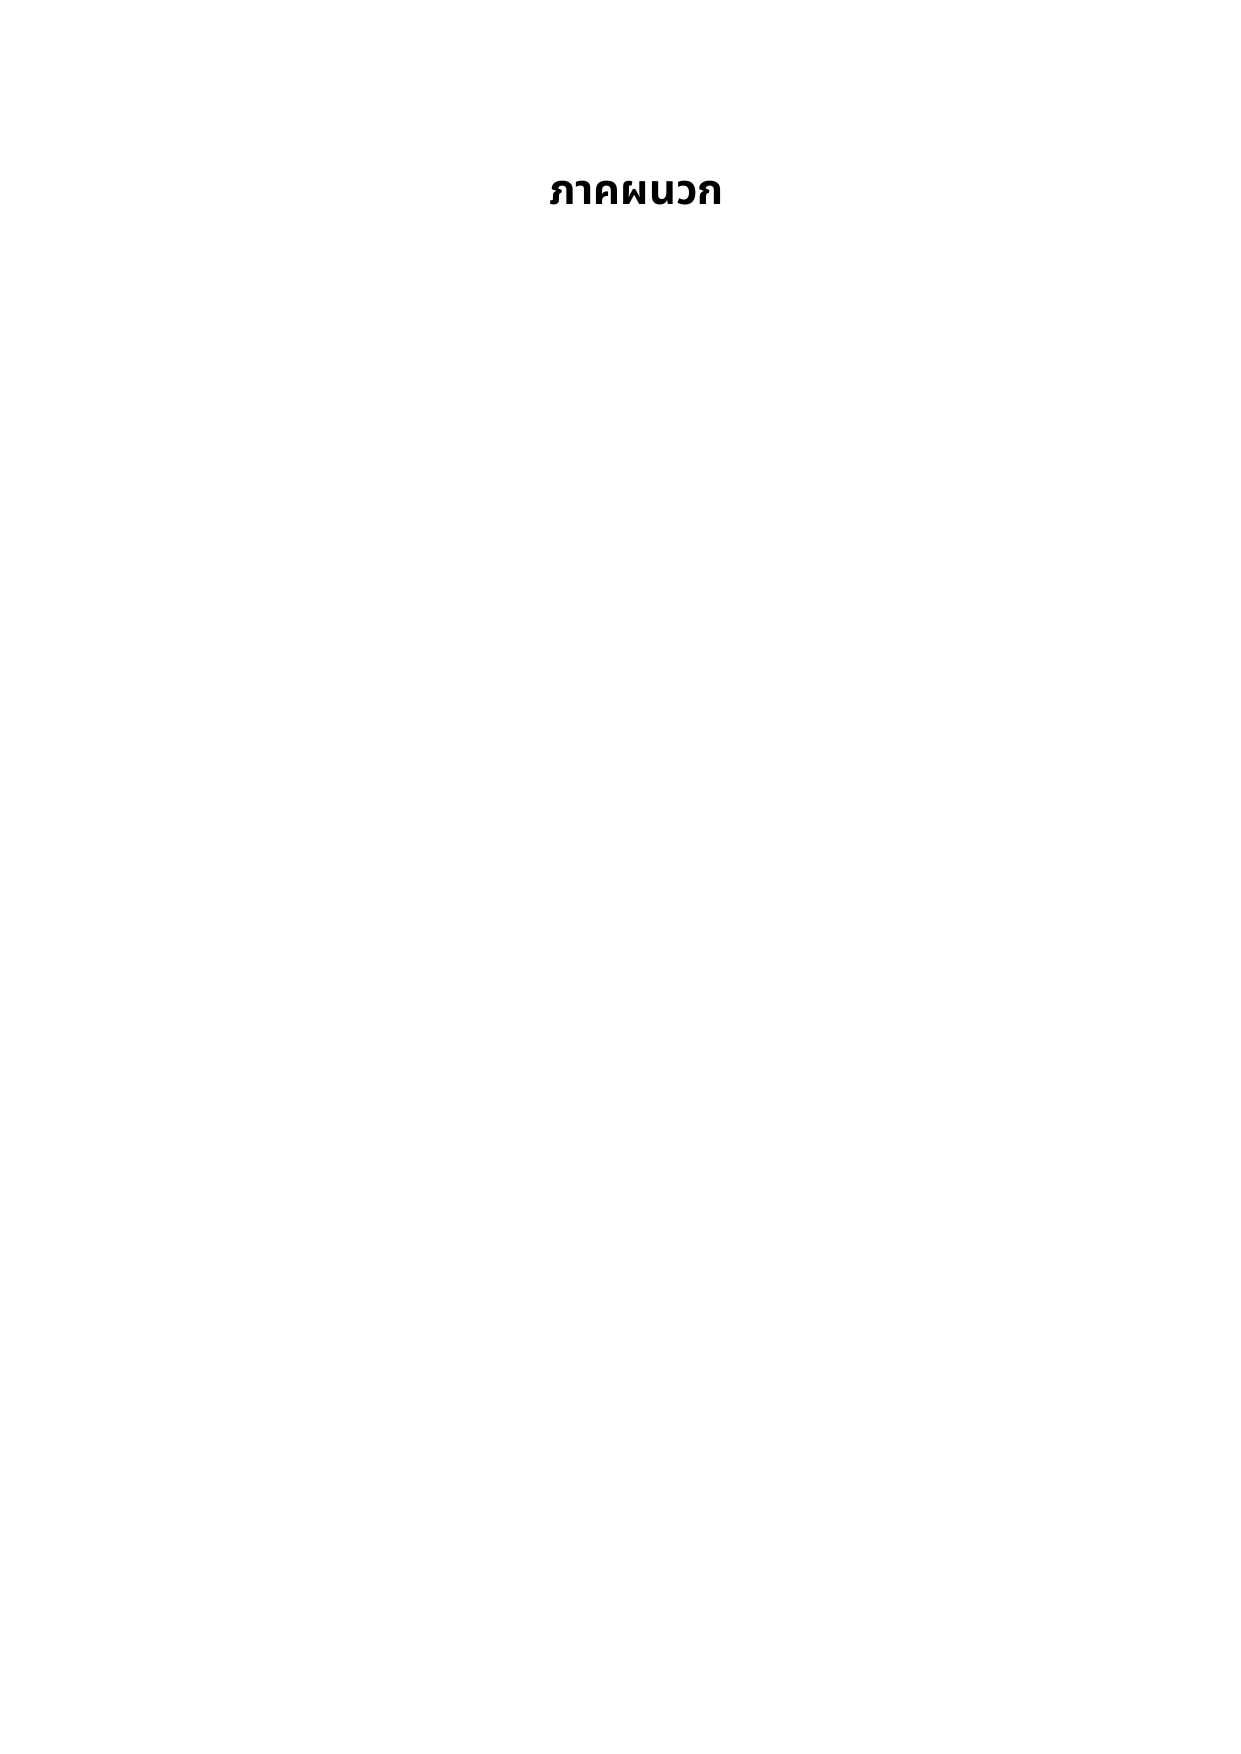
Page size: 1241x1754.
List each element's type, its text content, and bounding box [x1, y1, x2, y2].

text ภาคผนวก [150, 160, 1122, 223]
